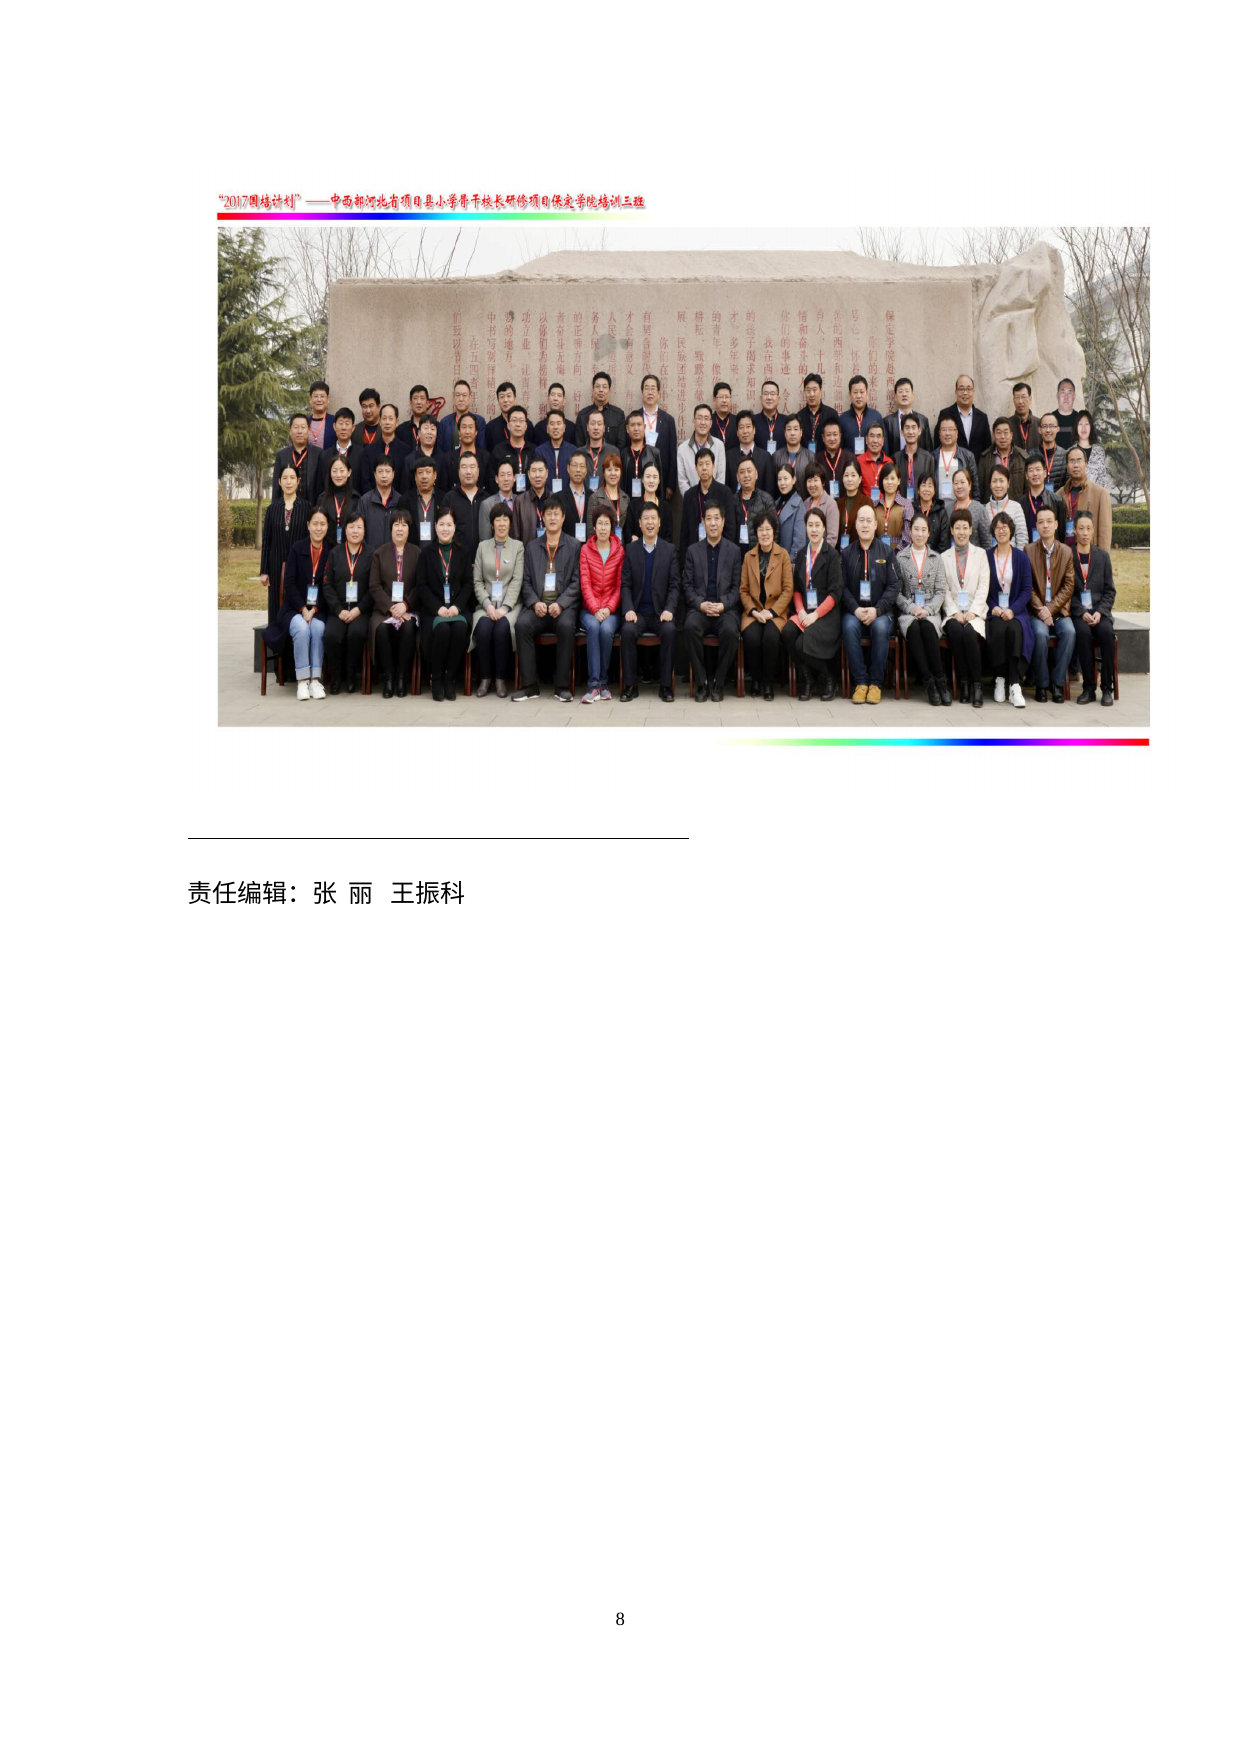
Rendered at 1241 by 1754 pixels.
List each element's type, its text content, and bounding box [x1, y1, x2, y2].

text 责任编辑：张 丽 王振科 [187, 859, 1053, 924]
picture [187, 162, 1180, 797]
